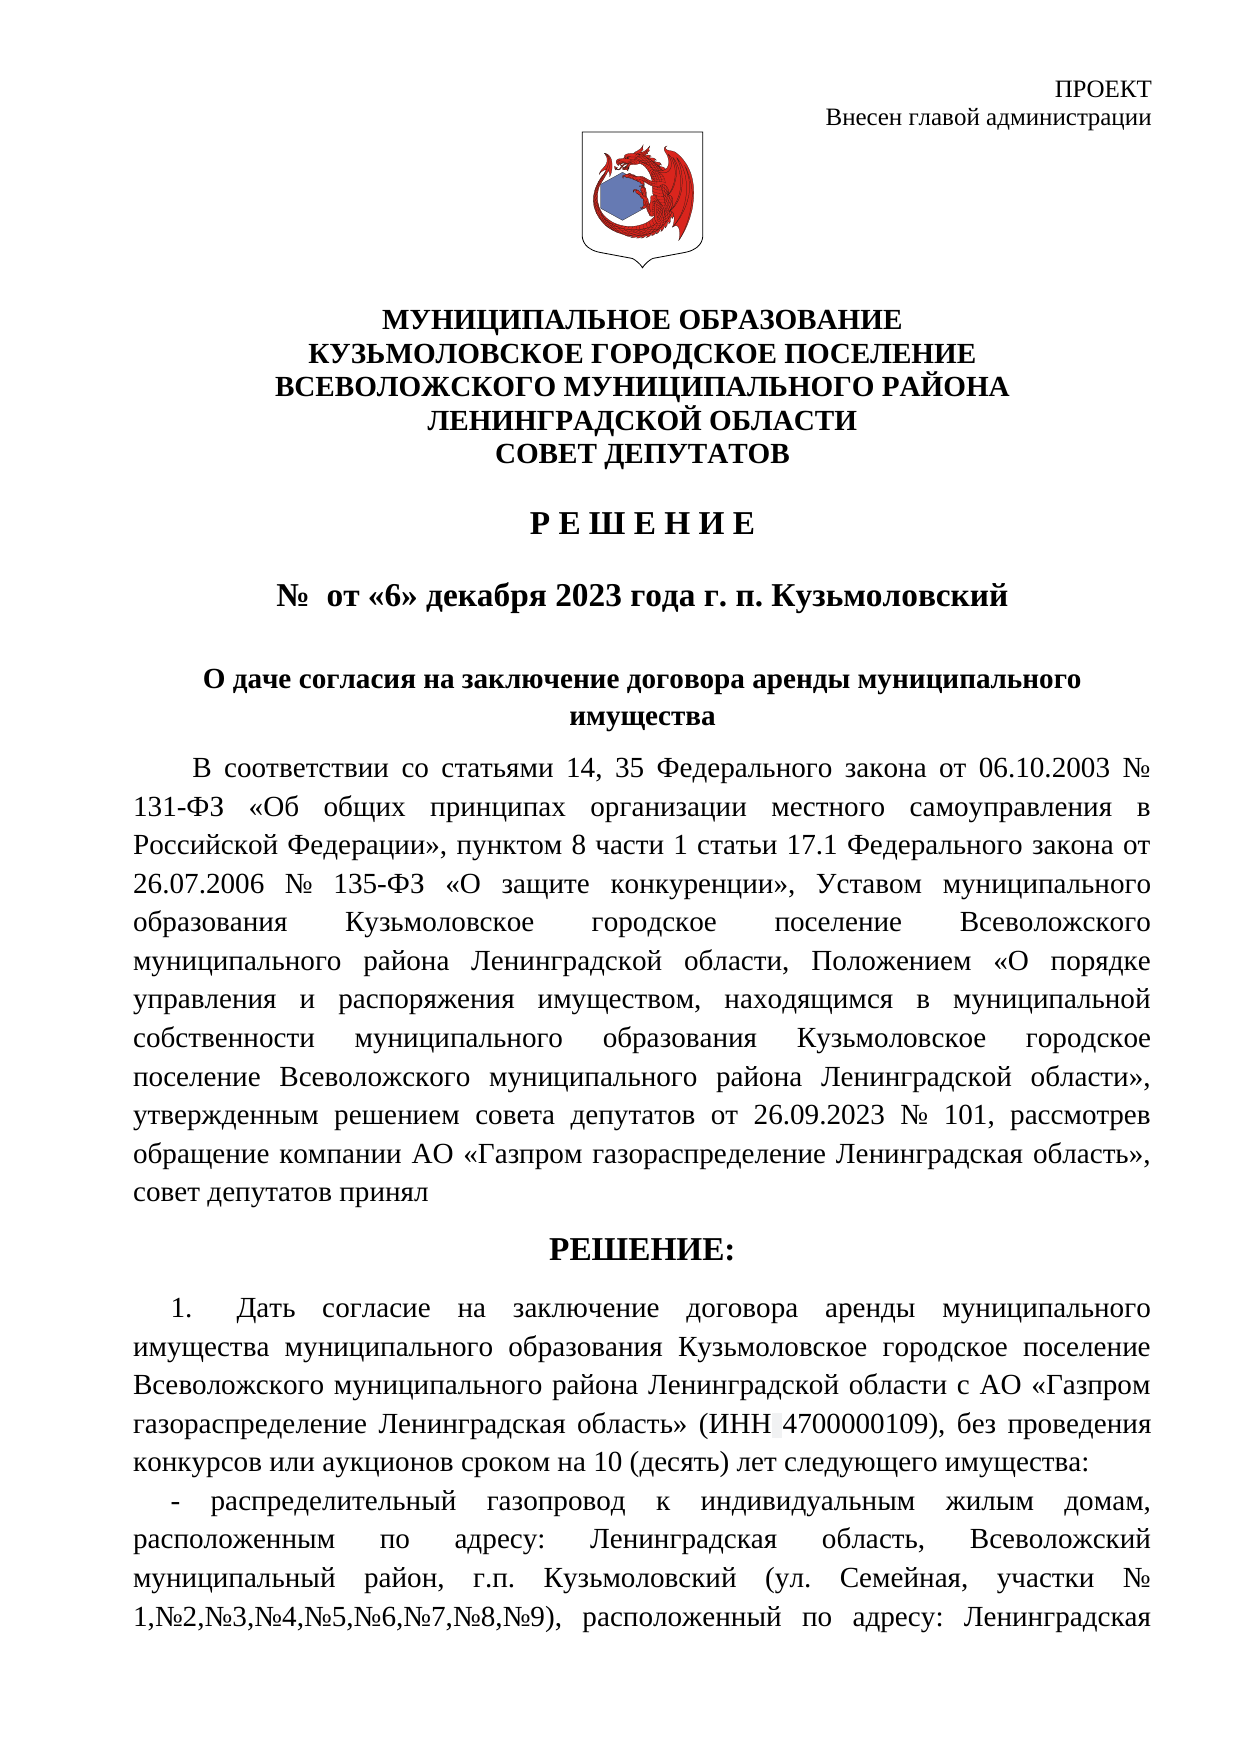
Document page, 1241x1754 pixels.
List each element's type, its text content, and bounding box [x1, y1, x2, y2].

text В соответствии со статьями 14, 35 Федерального закона от 06.10.2003 № 131-ФЗ «Об общих принципах организации местного самоуправления в Российской Федерации», пунктом 8 части 1 статьи 17.1 Федерального закона от 26.07.2006 № 135-ФЗ «О защите конкуренции», Уставом муниципального образования Кузьмоловское городское поселение Всеволожского муниципального района Ленинградской области, Положением «О порядке управления и распоряжения имуществом, находящимся в муниципальной собственности муниципального образования Кузьмоловское городское поселение Всеволожского муниципального района Ленинградской области», утвержденным решением совета депутатов от 26.09.2023 № 101, рассмотрев обращение компании АО «Газпром газораспределение Ленинградская область», совет депутатов принял [133, 750, 1152, 1208]
text ЛЕНИНГРАДСКОЙ ОБЛАСТИ [133, 403, 1152, 436]
text КУЗЬМОЛОВСКОЕ ГОРОДСКОЕ ПОСЕЛЕНИЕ [133, 336, 1152, 369]
text Р Е Ш Е Н И Е [133, 503, 1152, 542]
text О даче согласия на заключение договора аренды муниципального имущества [133, 661, 1152, 731]
text СОВЕТ ДЕПУТАТОВ [133, 436, 1152, 470]
text РЕШЕНИЕ: [133, 1229, 1152, 1268]
list Дать согласие на заключение договора аренды муниципального имущества муниципального образования Кузьмоловское городское поселение Всеволожского муниципального района Ленинградской области с АО «Газпром газораспределение Ленинградская область» (ИНН 4700000109), без проведения конкурсов или аукционов сроком на 10 (десять) лет следующего имущества: [133, 1290, 1152, 1478]
text МУНИЦИПАЛЬНОЕ ОБРАЗОВАНИЕ [133, 302, 1152, 336]
text № от «6» декабря 2023 года г. п. Кузьмоловский [133, 575, 1152, 614]
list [133, 1483, 1152, 1632]
text ВСЕВОЛОЖСКОГО МУНИЦИПАЛЬНОГО РАЙОНА [133, 369, 1152, 403]
